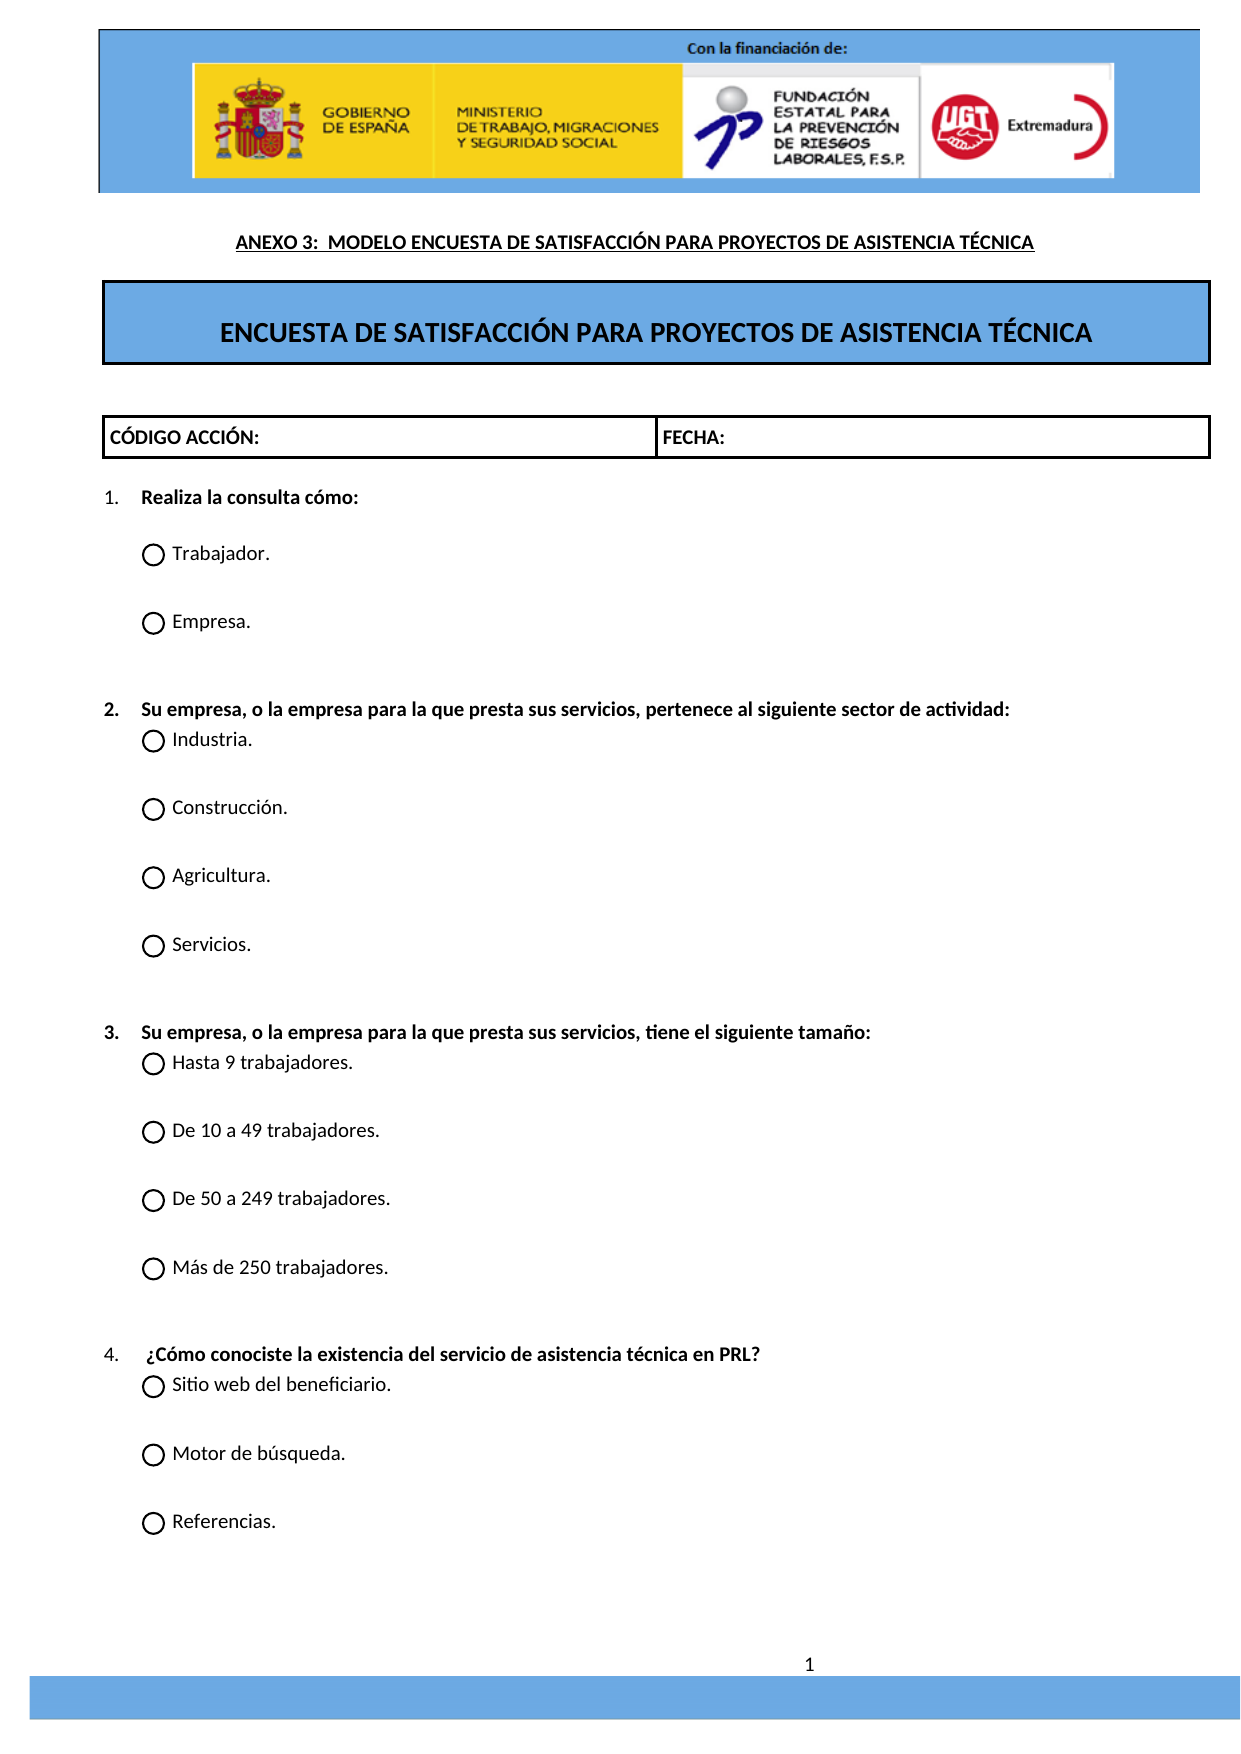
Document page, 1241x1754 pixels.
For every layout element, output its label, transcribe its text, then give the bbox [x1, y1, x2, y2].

list Realiza la consulta cómo: [103, 484, 1167, 696]
picture [29, 1676, 1241, 1720]
list Su empresa, o la empresa para la que presta sus servicios, pertenece al siguiente sector de actividad: [103, 696, 1167, 1019]
table_header ENCUESTA DE SATISFACCIÓN PARA PROYECTOS DE ASISTENCIA TÉCNICA [105, 283, 1208, 362]
table_header FECHA: [658, 418, 1208, 456]
picture [96, 29, 1199, 192]
list Su empresa, o la empresa para la que presta sus servicios, tiene el siguiente tamaño: [103, 1019, 1167, 1342]
table_header CÓDIGO ACCIÓN: [105, 418, 655, 456]
list ¿Cómo conociste la existencia del servicio de asistencia técnica en PRL? Otro [103, 1342, 1167, 1572]
text ANEXO 3: MODELO ENCUESTA DE SATISFACCIÓN PARA PROYECTOS DE ASISTENCIA TÉCNICA [103, 229, 1167, 254]
